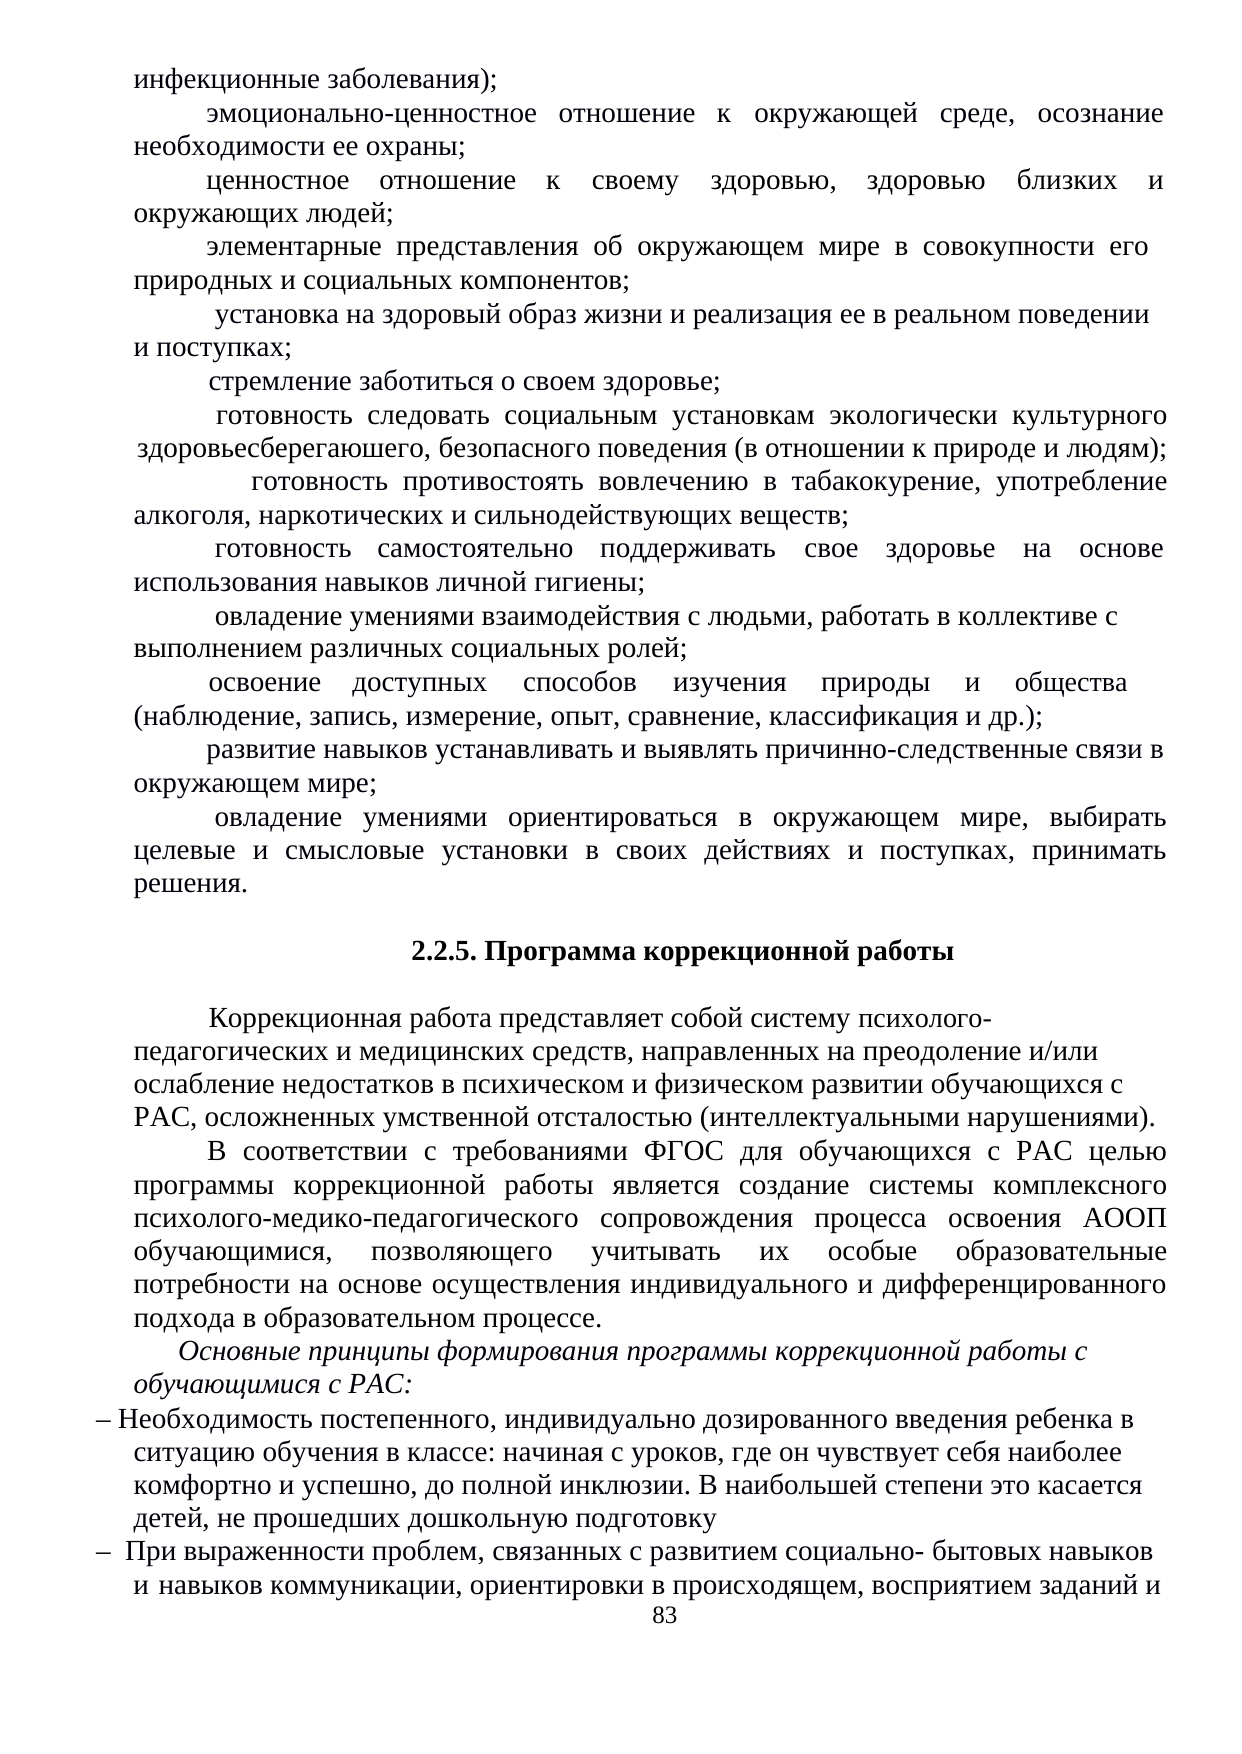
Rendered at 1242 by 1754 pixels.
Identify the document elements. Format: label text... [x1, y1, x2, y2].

text необходимости ее охраны; [133, 128, 1168, 162]
text инфекционные заболевания); [133, 61, 1168, 95]
text Основные принципы формирования программы коррекционной работы с обучающимися с РАС: [133, 1335, 1168, 1400]
text эмоционально-ценностное отношение к окружающей среде, осознание [206, 95, 1168, 128]
text – Необходимость постепенного, индивидуально дозированного введения ребенка в ситуацию обучения в классе: начиная с уроков, где он чувствует себя наиболее комфортно и успешно, до полной инклюзии. В наибольшей степени это касается детей, не прошедших дошкольную подготовку [96, 1402, 1168, 1533]
text природных и социальных компонентов; [133, 262, 1168, 296]
text Коррекционная работа представляет собой систему психолого-педагогических и медицинских средств, направленных на преодоление и/или ослабление недостатков в психическом и физическом развитии обучающихся с РАС, осложненных умственной отсталостью (интеллектуальными нарушениями). [133, 1001, 1168, 1132]
text использования навыков личной гигиены; [133, 564, 1168, 598]
text готовность самостоятельно поддерживать свое здоровье на основе [214, 531, 1168, 564]
list навыков коммуникации, ориентировки в происходящем, восприятием заданий и [133, 1567, 1168, 1601]
text алкоголя, наркотических и сильнодействующих веществ; [133, 497, 1168, 530]
text 83 [652, 1601, 1168, 1629]
text выполнением различных социальных ролей; [133, 631, 1168, 664]
text – При выраженности проблем, связанных с развитием социально- бытовых навыков [96, 1533, 1168, 1567]
text окружающих людей; [133, 196, 1168, 229]
text (наблюдение, запись, измерение, опыт, сравнение, классификация и др.); [133, 698, 1168, 731]
text ценностное отношение к своему здоровью, здоровью близких и [206, 162, 1168, 196]
text развитие навыков устанавливать и выявлять причинно-следственные связи в [206, 731, 1168, 765]
text и поступках; [133, 329, 1168, 363]
text установка на здоровый образ жизни и реализация ее в реальном поведении [214, 296, 1168, 329]
text окружающем мире; [133, 765, 1168, 798]
text освоение доступных способов изучения природы и общества [208, 664, 1168, 698]
text овладение умениями ориентироваться в окружающем мире, выбирать целевые и смысловые установки в своих действиях и поступках, принимать решения. [133, 800, 1168, 898]
text 2.2.5. Программа коррекционной работы [198, 933, 1168, 966]
text овладение умениями взаимодействия с людьми, работать в коллективе с [214, 598, 1168, 631]
text стремление заботиться о своем здоровье; [208, 363, 1168, 397]
text элементарные представления об окружающем мире в совокупности его [206, 229, 1168, 262]
list соответствии с требованиями ФГОС для обучающихся с РАС целью программы коррекционной работы является создание системы комплексного психолого-медико-педагогического сопровождения процесса освоения АООП обучающимися, позволяющего учитывать их особые образовательные потребности на основе осуществления индивидуального и дифференцированного подхода в образовательном процессе. [133, 1134, 1168, 1333]
text готовность следовать социальным установкам экологически культурного здоровьесберегаюшего, безопасного поведения (в отношении к природе и людям); готовность противостоять вовлечению в табакокурение, употребление [133, 398, 1168, 497]
